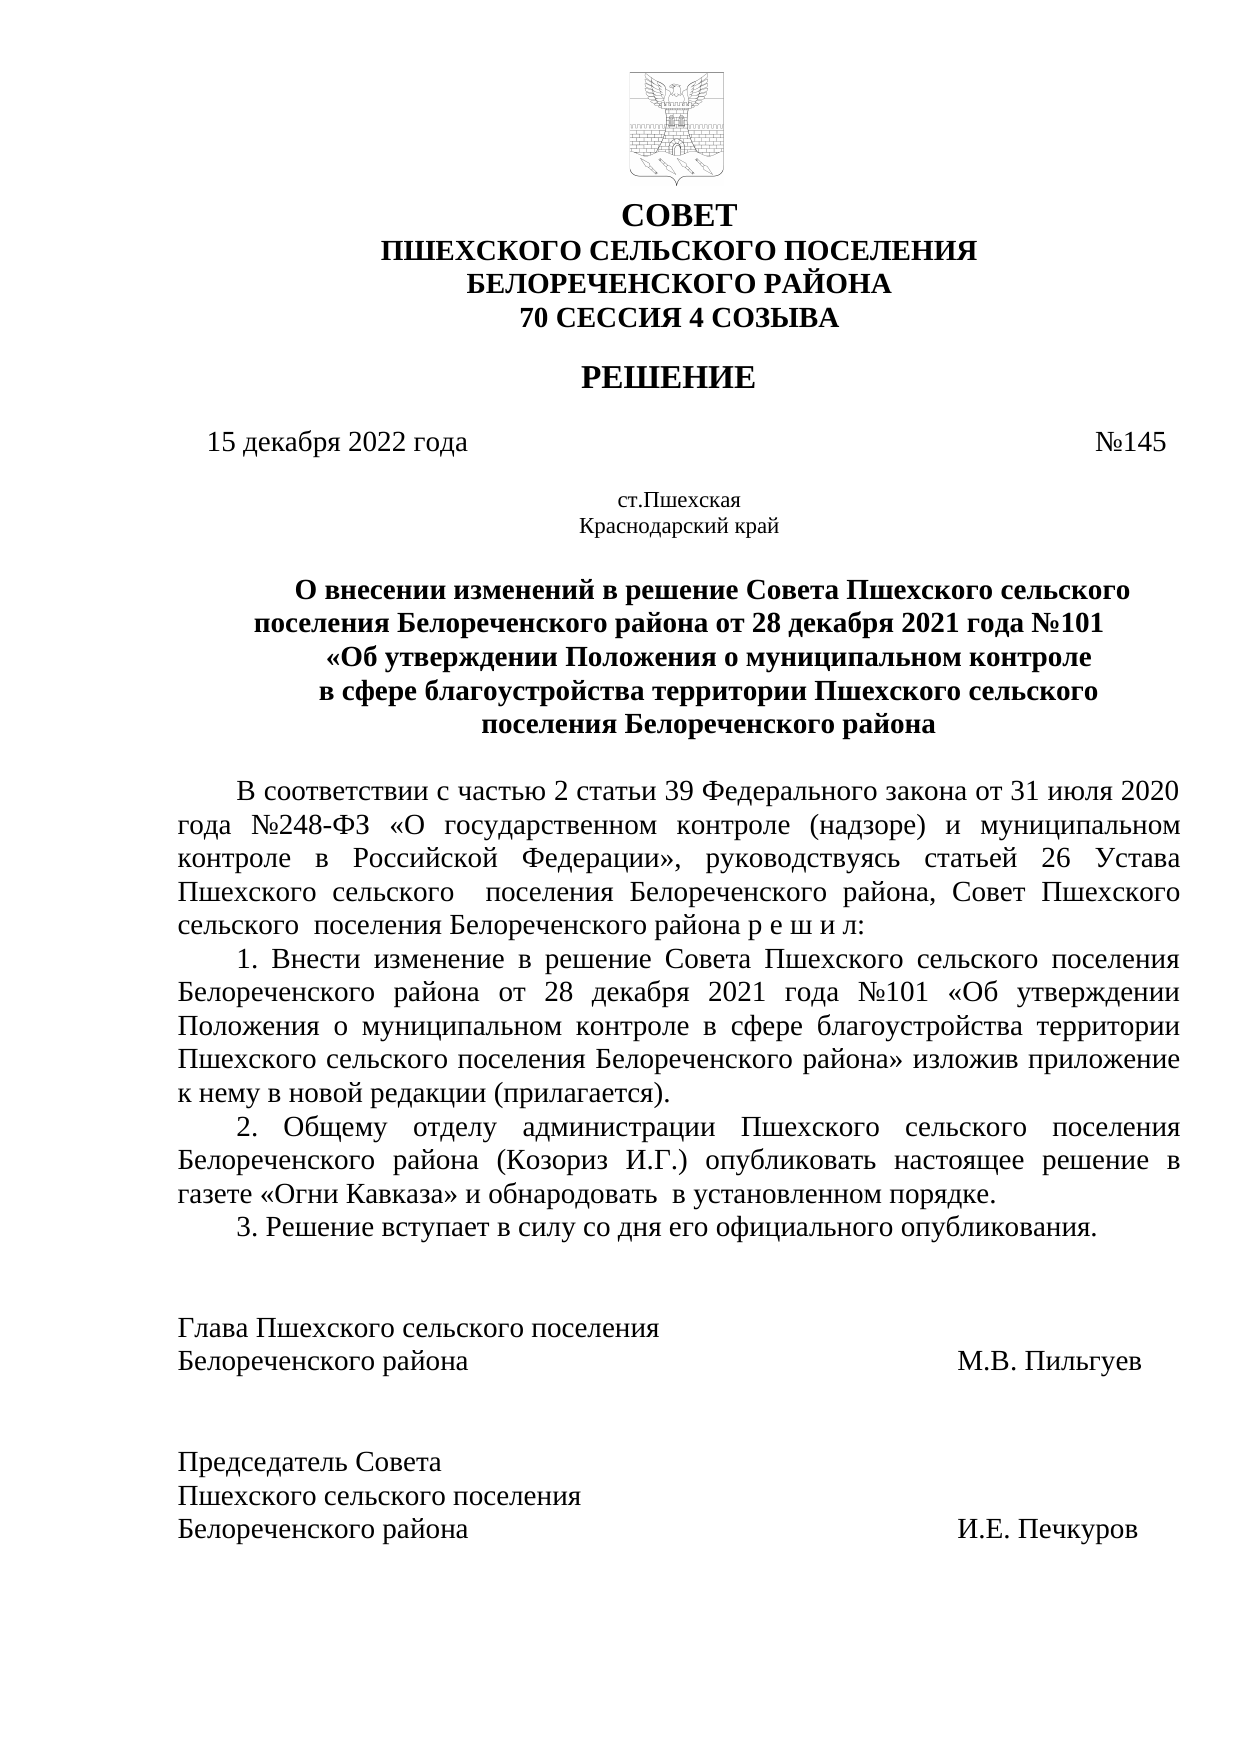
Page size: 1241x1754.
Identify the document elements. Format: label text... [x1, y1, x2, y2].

text Краснодарский край [177, 512, 1181, 538]
text БЕЛОРЕЧЕНСКОГО РАЙОНА [177, 267, 1181, 300]
text Глава Пшехского сельского поселения [177, 1310, 1181, 1343]
text Пшехского сельского поселения [177, 1478, 1181, 1511]
text Председатель Совета [177, 1444, 1181, 1478]
text Белореченского района М.В. Пильгуев [177, 1343, 1181, 1377]
text «Об утверждении Положения о муниципальном контроле [177, 639, 1181, 673]
text поселения Белореченского района [177, 706, 1181, 740]
text ПШЕХСКОГО СЕЛЬСКОГО ПОСЕЛЕНИЯ [177, 233, 1181, 267]
text СОВЕТ [177, 195, 1181, 233]
text 3. Решение вступает в силу со дня его официального опубликования. [177, 1209, 1181, 1243]
text В соответствии с частью 2 статьи 39 Федерального закона от 31 июля 2020 года №248-ФЗ «О государственном контроле (надзоре) и муниципальном контроле в Российской Федерации», руководствуясь статьей 26 Устава Пшехского сельского поселения Белореченского района, Совет Пшехского сельского поселения Белореченского района р е ш и л: [177, 773, 1181, 941]
text Белореченского района И.Е. Печкуров [177, 1511, 1181, 1545]
text 15 декабря 2022 года №145 [177, 424, 1181, 458]
text в сфере благоустройства территории Пшехского сельского [177, 673, 1181, 706]
text 1. Внести изменение в решение Совета Пшехского сельского поселения Белореченского района от 28 декабря 2021 года №101 «Об утверждении Положения о муниципальном контроле в сфере благоустройства территории Пшехского сельского поселения Белореченского района» изложив приложение к нему в новой редакции (прилагается). [177, 941, 1181, 1109]
text 70 СЕССИЯ 4 СОЗЫВА [177, 300, 1181, 334]
text РЕШЕНИЕ [177, 358, 1181, 396]
picture [629, 72, 724, 186]
text 2. Общему отделу администрации Пшехского сельского поселения Белореченского района (Козориз И.Г.) опубликовать настоящее решение в газете «Огни Кавказа» и обнародовать в установленном порядке. [177, 1109, 1181, 1209]
text О внесении изменений в решение Совета Пшехского сельского поселения Белореченского района от 28 декабря 2021 года №101 [177, 572, 1181, 639]
text ст.Пшехская [177, 486, 1181, 512]
